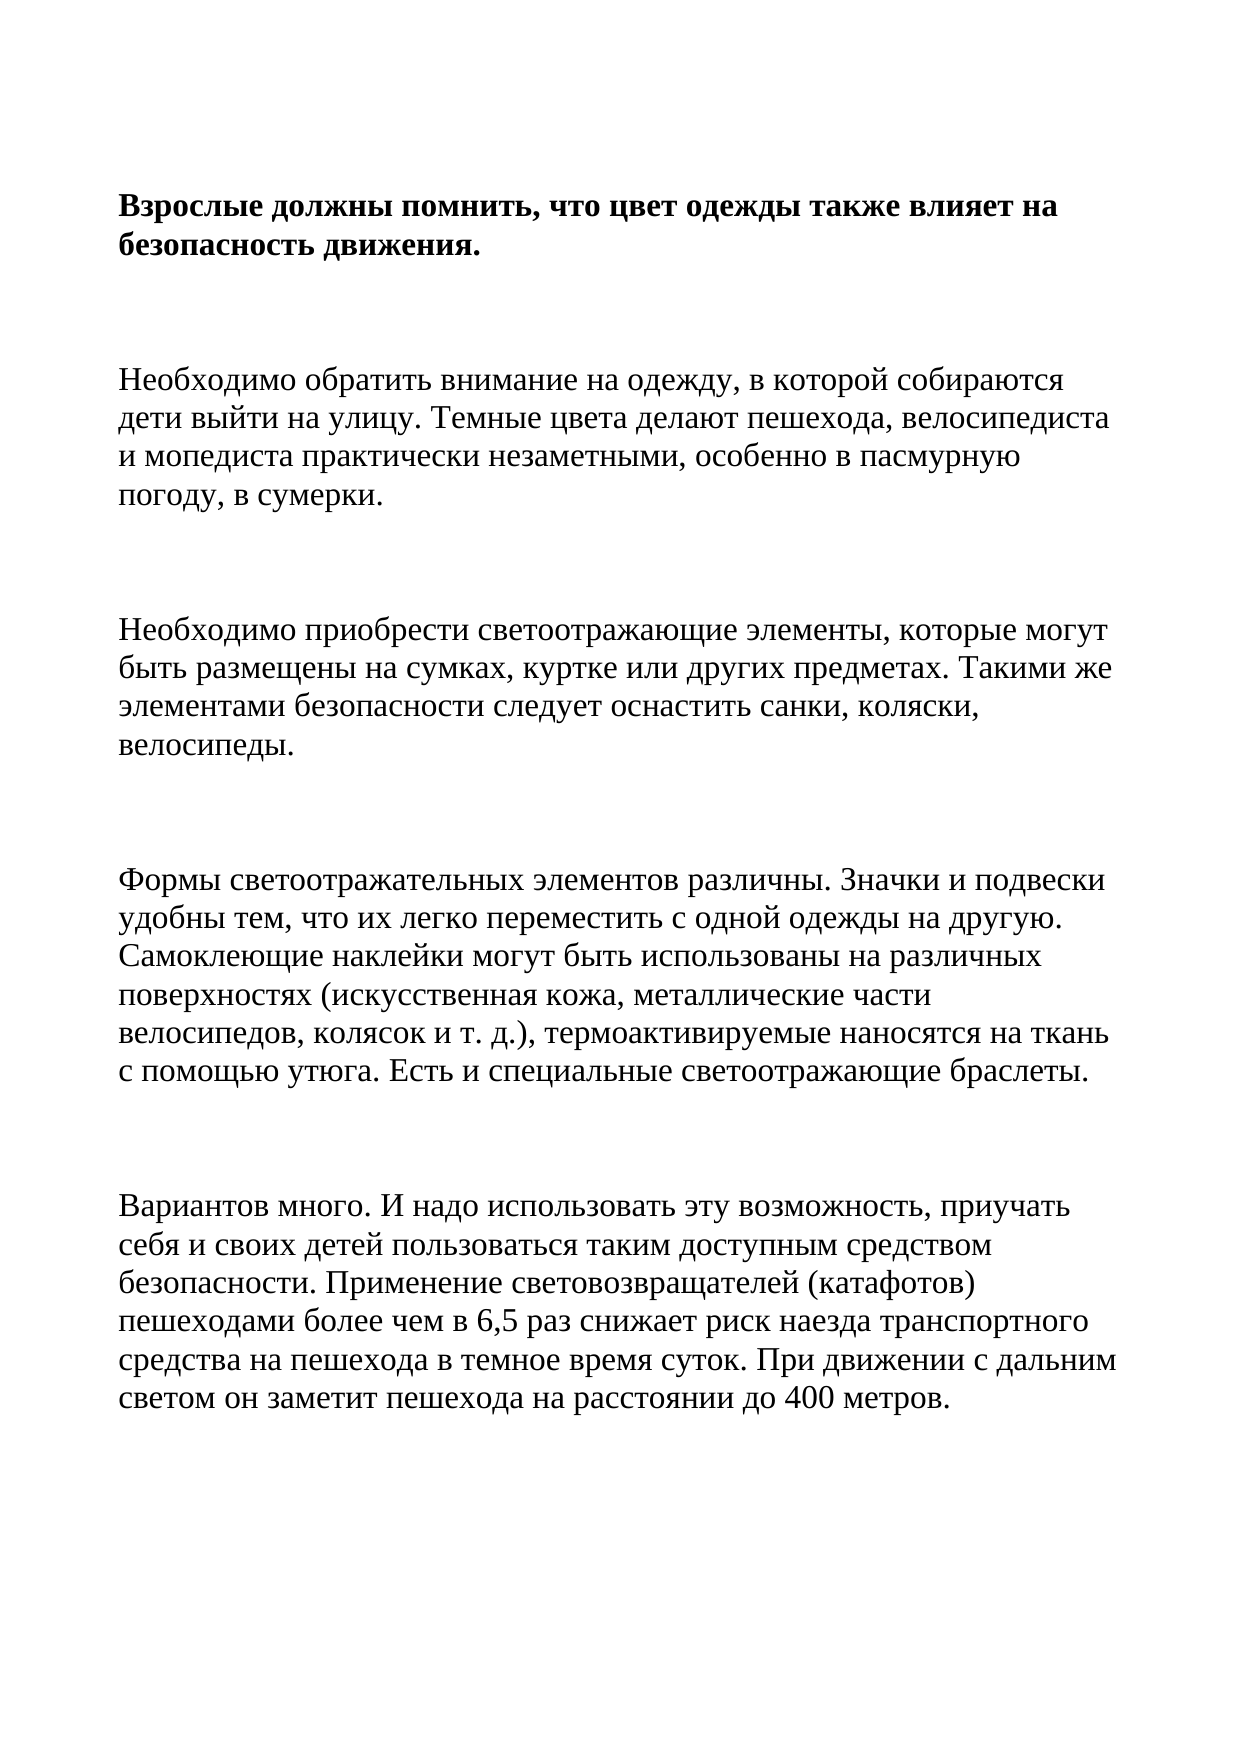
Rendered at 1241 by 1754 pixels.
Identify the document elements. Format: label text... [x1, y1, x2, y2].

text Вариантов много. И надо использовать эту возможность, приучать себя и своих детей пользоваться таким доступным средством безопасности. Применение световозвращателей (катафотов) пешеходами более чем в 6,5 раз снижает риск наезда транспортного средства на пешехода в темное время суток. При движении с дальним светом он заметит пешехода на расстоянии до 400 метров. [118, 1186, 1122, 1416]
text Необходимо обратить внимание на одежду, в которой собираются дети выйти на улицу. Темные цвета делают пешехода, велосипедиста и мопедиста практически незаметными, особенно в пасмурную погоду, в сумерки. [118, 359, 1122, 512]
text Взрослые должны помнить, что цвет одежды также влияет на безопасность движения. [118, 186, 1122, 262]
text Формы светоотражательных элементов различны. Значки и подвески удобны тем, что их легко переместить с одной одежды на другую. Самоклеющие наклейки могут быть использованы на различных поверхностях (искусственная кожа, металлические части велосипедов, колясок и т. д.), термоактивируемые наносятся на ткань с помощью утюга. Есть и специальные светоотражающие браслеты. [118, 859, 1122, 1089]
text Необходимо приобрести светоотражающие элементы, которые могут быть размещены на сумках, куртке или других предметах. Такими же элементами безопасности следует оснастить санки, коляски, велосипеды. [118, 609, 1122, 762]
